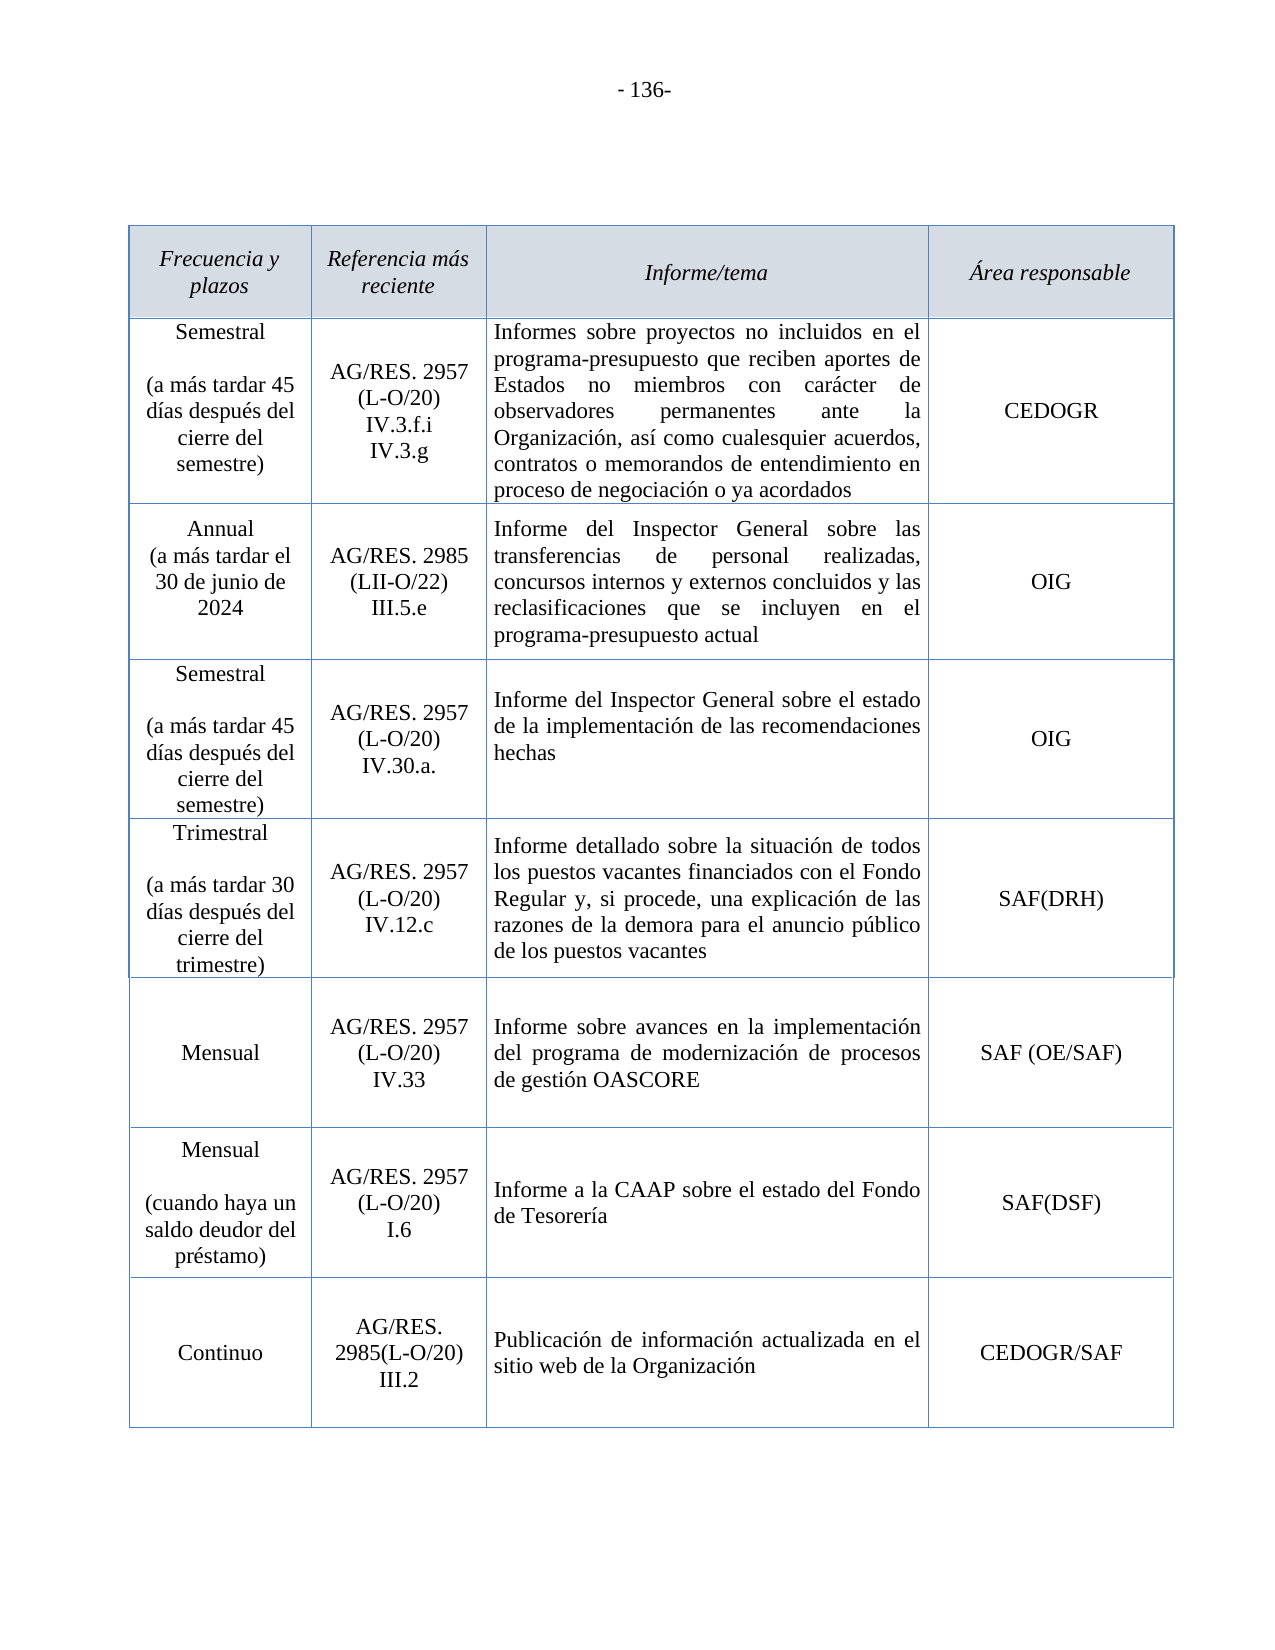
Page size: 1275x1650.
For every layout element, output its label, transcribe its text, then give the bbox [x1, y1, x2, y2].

table_cell Informe sobre avances en la implementación del programa de modernización de procesos de gestión OASCORE [487, 978, 928, 1127]
table_cell Trimestral (a más tardar 30 días después del cierre del trimestre) [130, 819, 311, 977]
table_cell AG/RES. 2957 (L-O/20) IV.33 [312, 978, 486, 1127]
table_cell Continuo [130, 1278, 311, 1427]
table_header Área responsable [929, 226, 1173, 317]
table_cell AG/RES. 2957 (L-O/20) IV.30.a. [312, 660, 486, 818]
table_cell AG/RES. 2985(L-O/20) III.2 [312, 1278, 486, 1427]
table_header Referencia más reciente [312, 226, 486, 317]
table_cell SAF(DSF) [929, 1127, 1173, 1277]
table_cell Informe del Inspector General sobre el estado de la implementación de las recomendaciones hechas [487, 660, 928, 818]
table_cell Semestral (a más tardar 45 días después del cierre del semestre) [130, 660, 311, 818]
table_cell SAF (OE/SAF) [929, 977, 1173, 1127]
table_cell AG/RES. 2957 (L-O/20) I.6 [312, 1128, 486, 1277]
table_cell Annual (a más tardar el 30 de junio de 2024 [130, 504, 311, 659]
table_cell Mensual [130, 978, 311, 1127]
table_cell Semestral (a más tardar 45 días después del cierre del semestre) [130, 319, 311, 503]
table_cell OIG [929, 504, 1173, 659]
table_cell CEDOGR/SAF [929, 1277, 1173, 1427]
table_cell SAF(DRH) [929, 819, 1173, 977]
table_header Informe/tema [487, 226, 928, 317]
table_cell OIG [929, 660, 1173, 818]
table_cell AG/RES. 2957 (L-O/20) IV.12.c [312, 819, 486, 977]
table_cell Informe a la CAAP sobre el estado del Fondo de Tesorería [487, 1128, 928, 1277]
table_cell CEDOGR [929, 319, 1173, 503]
table_cell Informe del Inspector General sobre las transferencias de personal realizadas, concursos internos y externos concluidos y las reclasificaciones que se incluyen en el programa-presupuesto actual [487, 504, 928, 659]
table_cell AG/RES. 2985 (LII-O/22) III.5.e [312, 504, 486, 659]
table_cell Informe detallado sobre la situación de todos los puestos vacantes financiados con el Fondo Regular y, si procede, una explicación de las razones de la demora para el anuncio público de los puestos vacantes [487, 819, 928, 977]
table_cell Publicación de información actualizada en el sitio web de la Organización [487, 1278, 928, 1427]
table_cell AG/RES. 2957 (L-O/20) IV.3.f.i IV.3.g [312, 319, 486, 503]
table_header Frecuencia y plazos [130, 226, 311, 317]
table_cell Informes sobre proyectos no incluidos en el programa-presupuesto que reciben aportes de Estados no miembros con carácter de observadores permanentes ante la Organización, así como cualesquier acuerdos, contratos o memorandos de entendimiento en proceso de negociación o ya acordados [487, 319, 928, 503]
table_cell Mensual (cuando haya un saldo deudor del préstamo) [130, 1128, 311, 1277]
